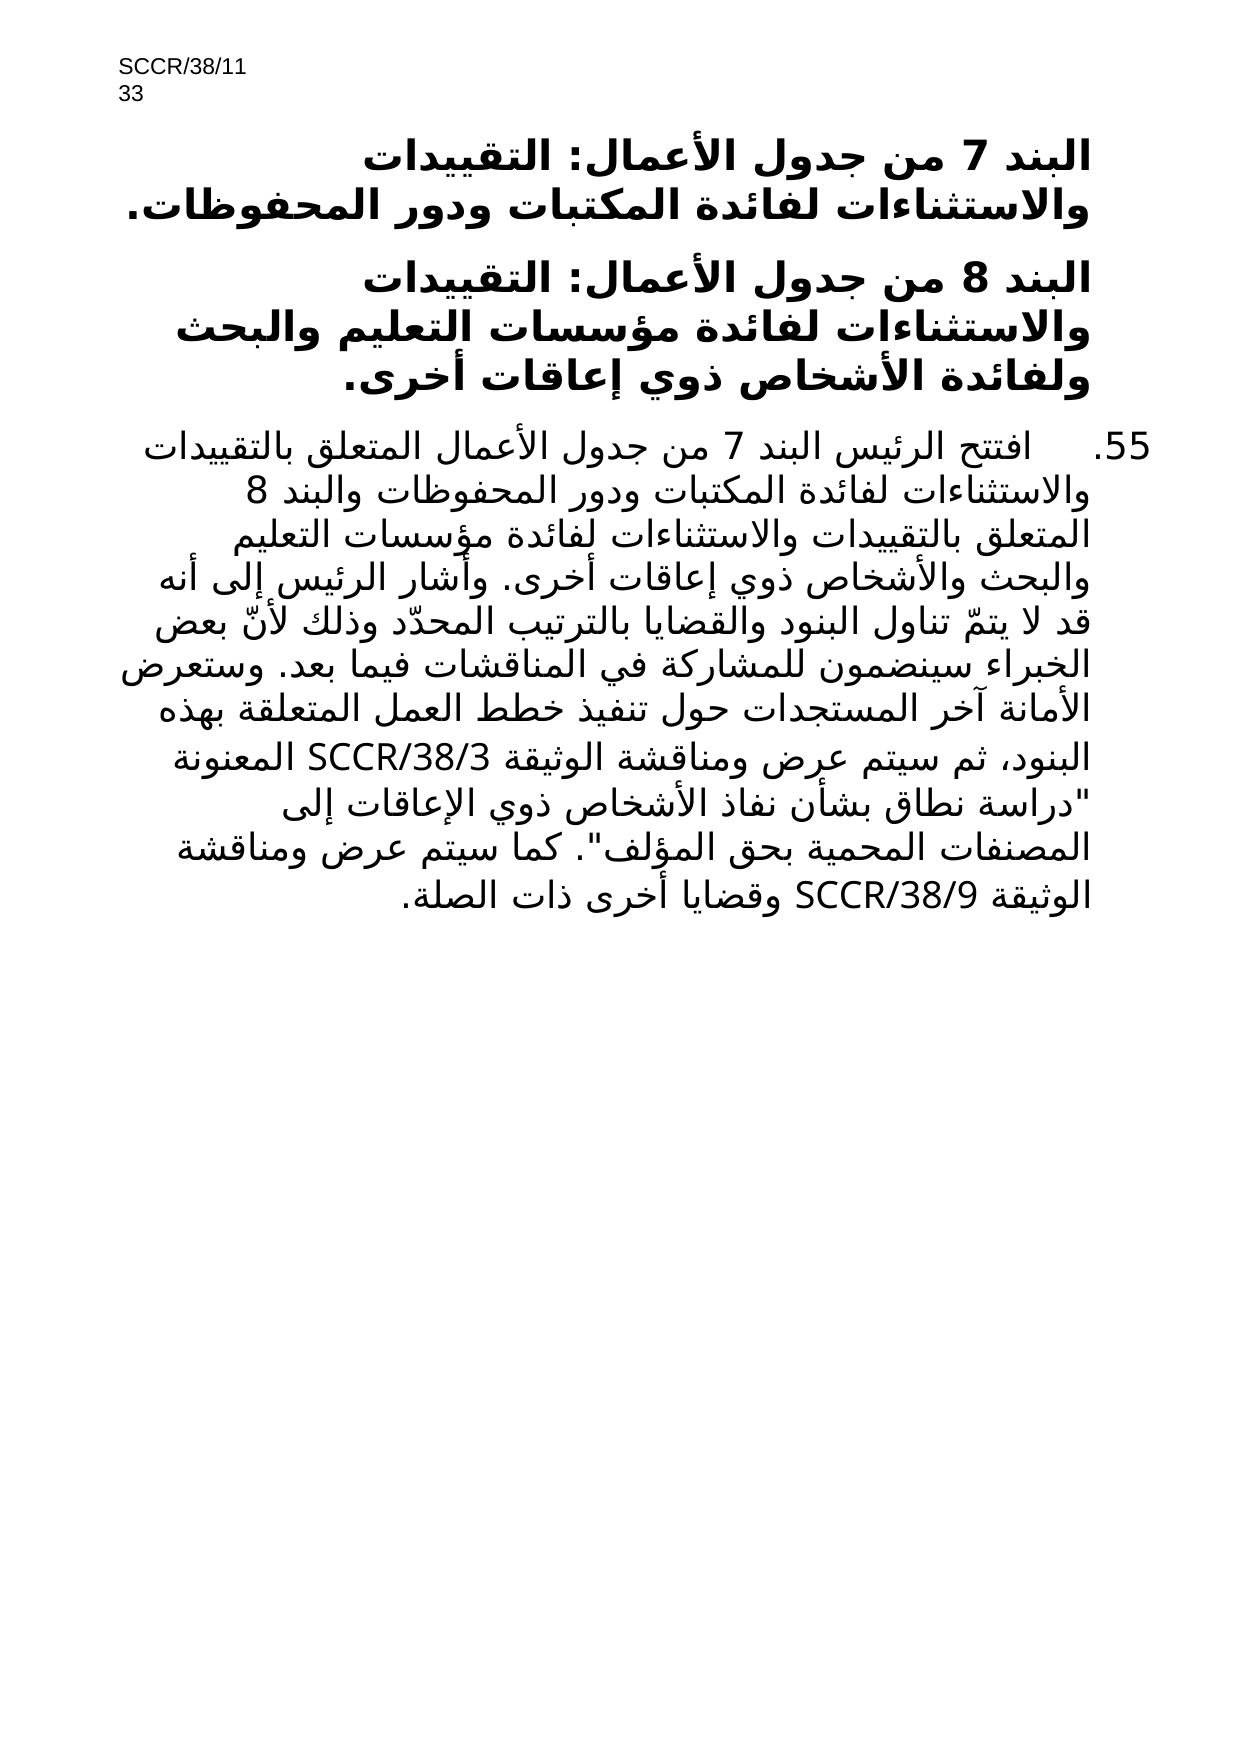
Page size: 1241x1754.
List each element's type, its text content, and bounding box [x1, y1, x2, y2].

text البند 8 من جدول الأعمال: التقييدات والاستثناءات لفائدة مؤسسات التعليم والبحث ولفائدة الأشخاص ذوي إعاقات أخرى. [118, 254, 1092, 400]
text البند 7 من جدول الأعمال: التقييدات والاستثناءات لفائدة المكتبات ودور المحفوظات. [118, 132, 1092, 229]
list افتتح الرئيس البند 7 من جدول الأعمال المتعلق بالتقييدات والاستثناءات لفائدة المكتبات ودور المحفوظات والبند 8 المتعلق بالتقييدات والاستثناءات لفائدة مؤسسات التعليم والبحث والأشخاص ذوي إعاقات أخرى. وأشار الرئيس إلى أنه قد لا يتمّ تناول البنود والقضايا بالترتيب المحدّد وذلك لأنّ بعض الخبراء سينضمون للمشاركة في المناقشات فيما بعد. وستعرض الأمانة آخر المستجدات حول تنفيذ خطط العمل المتعلقة بهذه البنود، ثم سيتم عرض ومناقشة الوثيقة SCCR/38/3 المعنونة "دراسة نطاق بشأن نفاذ الأشخاص ذوي الإعاقات إلى المصنفات المحمية بحق المؤلف". كما سيتم عرض ومناقشة الوثيقة SCCR/38/9 وقضايا أخرى ذات الصلة. [118, 425, 1092, 920]
